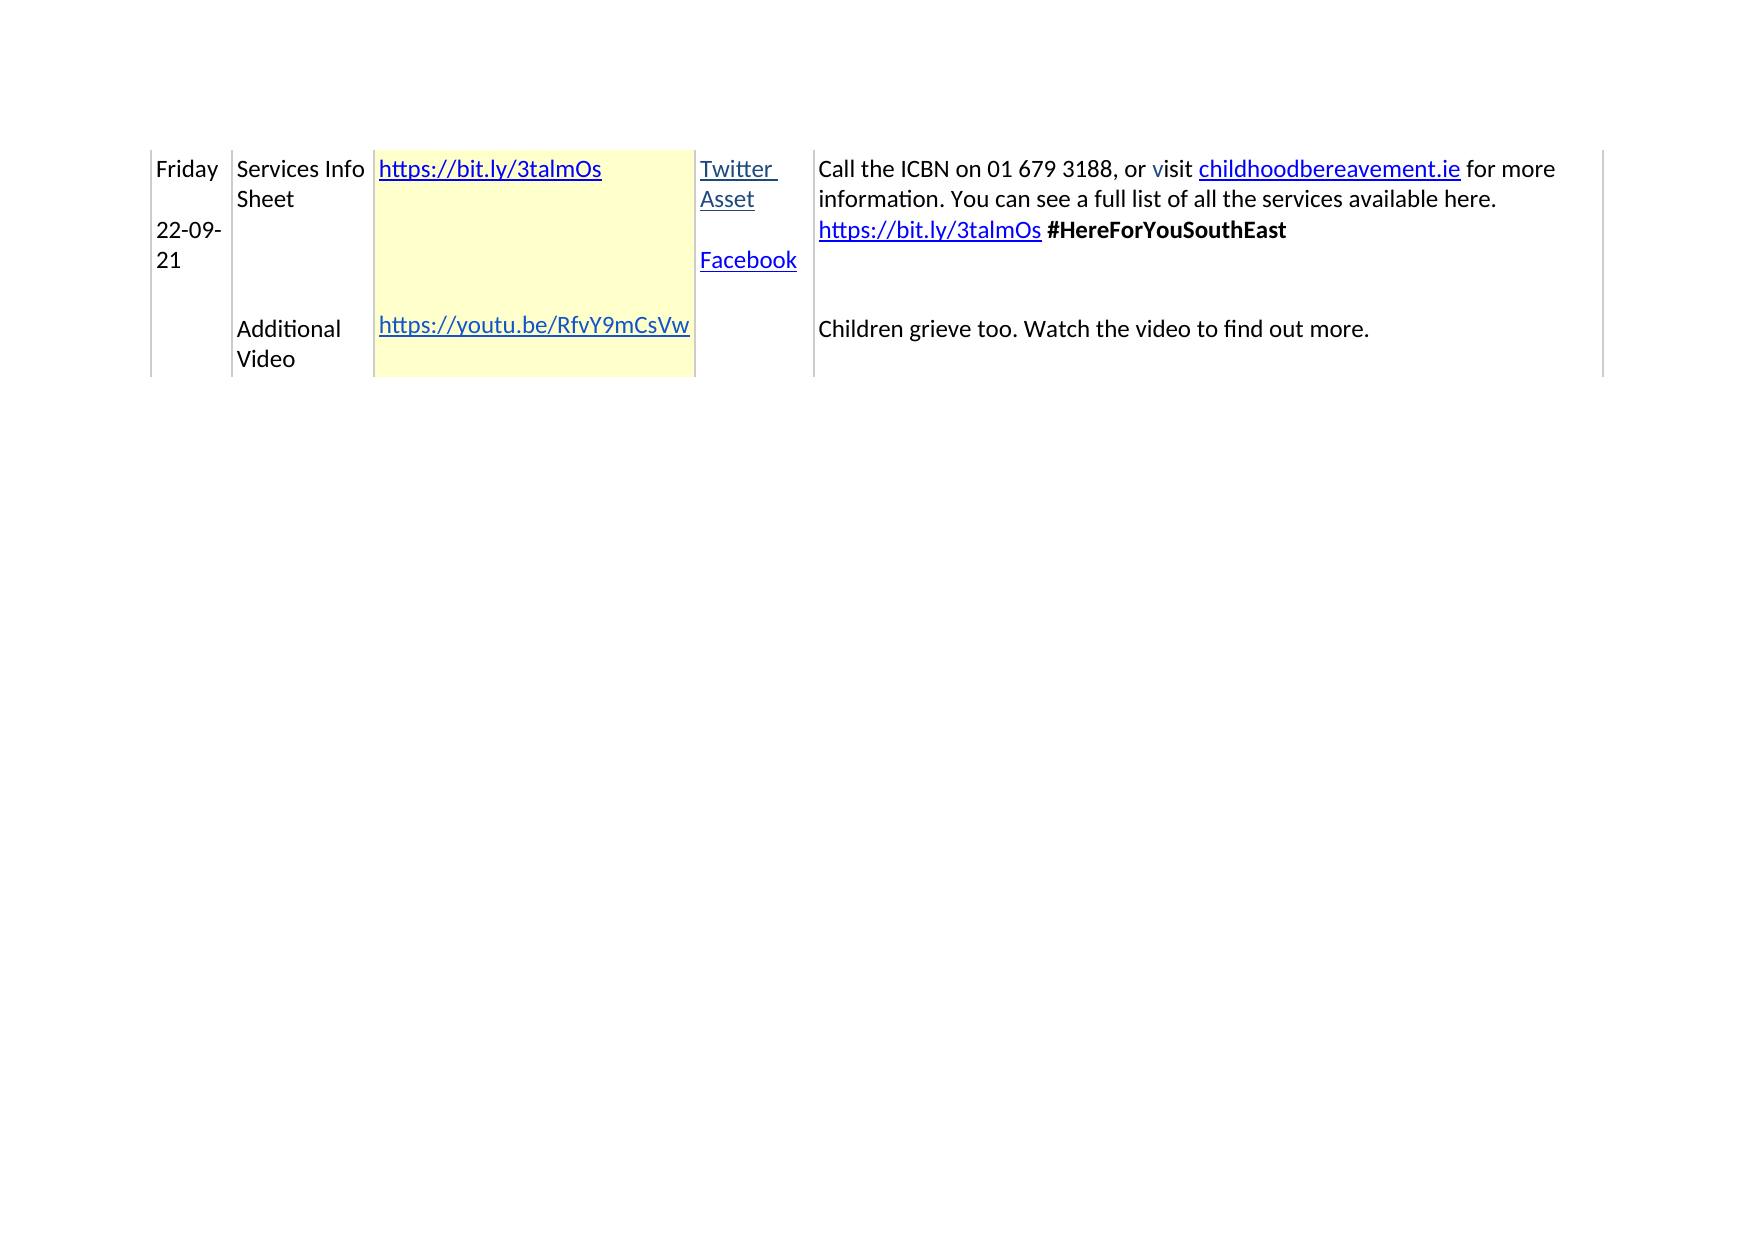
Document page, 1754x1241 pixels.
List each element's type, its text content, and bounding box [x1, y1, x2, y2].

table_header Services Info Sheet Additional Video [233, 150, 373, 377]
table_header https://bit.ly/3talmOs https://youtu.be/RfvY9mCsVw [375, 150, 694, 377]
table_header Twitter Asset Facebook [696, 150, 813, 377]
table_header Friday 22-09-21 [152, 150, 231, 377]
table_header Call the ICBN on 01 679 3188, or visit childhoodbereavement.ie for more information. You can see a full list of all the services available here. https://bit.ly/3talmOs #HereForYouSouthEast Children grieve too. Watch the video to find out more. [815, 150, 1602, 377]
